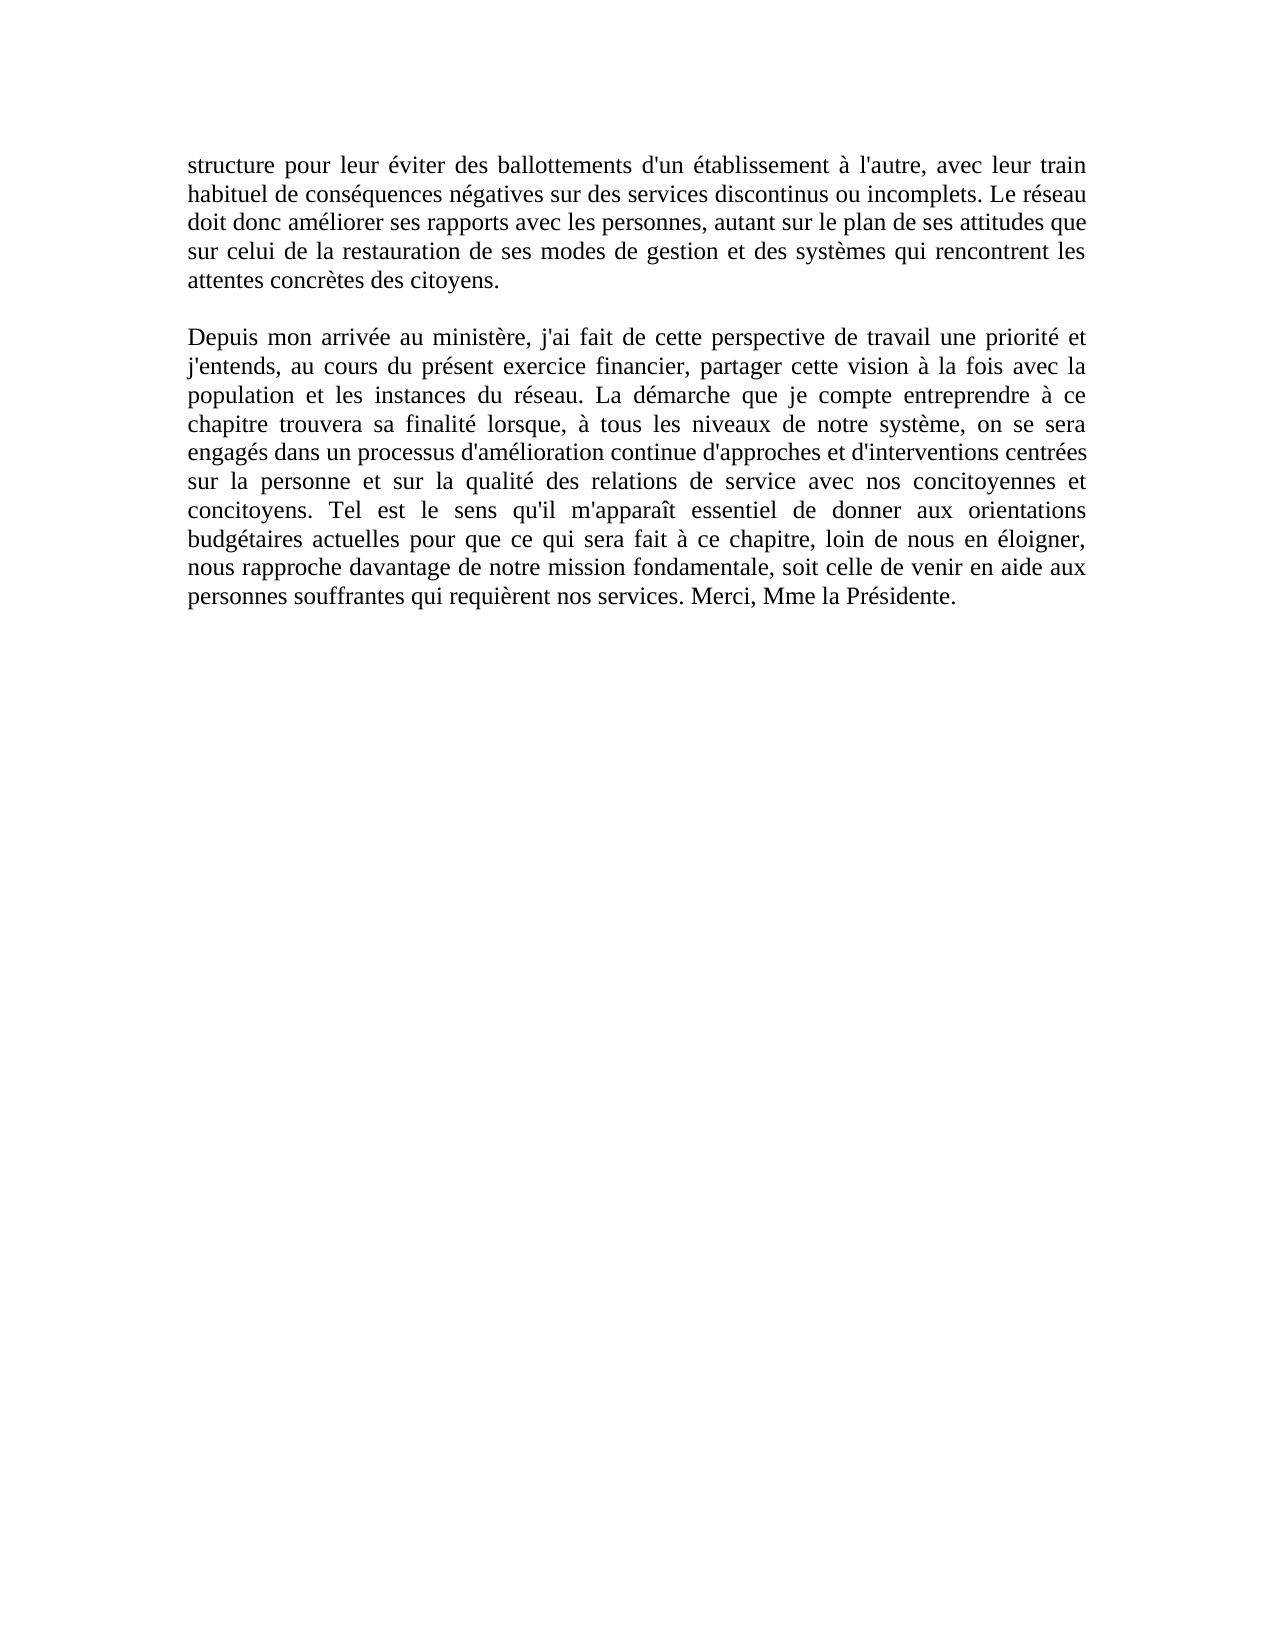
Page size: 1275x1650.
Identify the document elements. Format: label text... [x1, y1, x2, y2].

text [187, 150, 1087, 294]
text Depuis mon arrivée au ministère, j'ai fait de cette perspective de travail une priorité et j'entends, au cours du présent exercice financier, partager cette vision à la fois avec la population et les instances du réseau. La démarche que je compte entreprendre à ce chapitre trouvera sa finalité lorsque, à tous les niveaux de notre système, on se sera engagés dans un processus d'amélioration continue d'approches et d'interventions centrées sur la personne et sur la qualité des relations de service avec nos concitoyennes et concitoyens. Tel est le sens qu'il m'apparaît essentiel de donner aux orientations budgétaires actuelles pour que ce qui sera fait à ce chapitre, loin de nous en éloigner, nous rapproche davantage de notre mission fondamentale, soit celle de venir en aide aux personnes souffrantes qui requièrent nos services. Merci, Mme la Présidente. [187, 322, 1087, 610]
